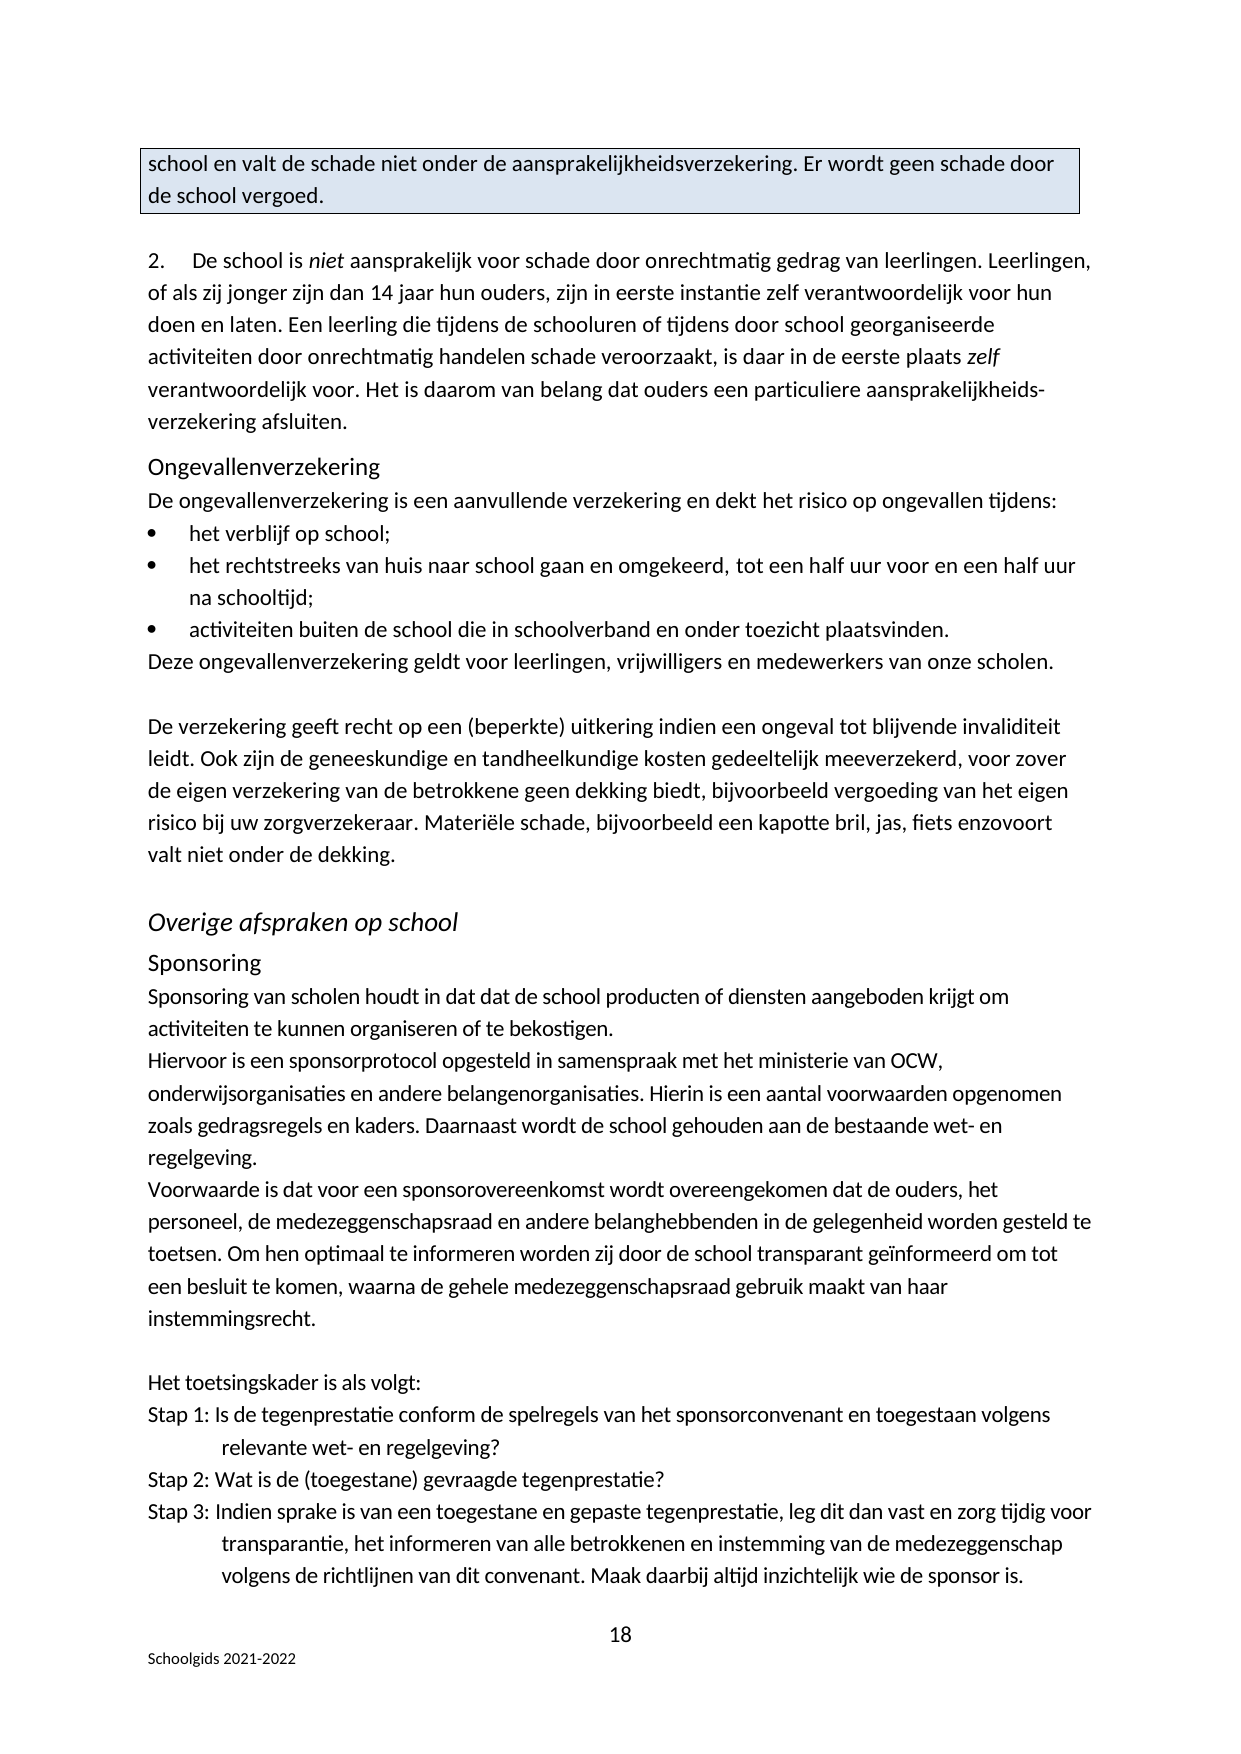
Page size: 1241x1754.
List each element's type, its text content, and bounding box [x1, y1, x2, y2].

subtitle Sponsoring [148, 947, 1093, 978]
list het verblijf op school; [148, 519, 1093, 547]
text Voorwaarde is dat voor een sponsorovereenkomst wordt overeengekomen dat de ouders, het personeel, de medezeggenschapsraad en andere belanghebbenden in de gelegenheid worden gesteld te toetsen. Om hen optimaal te informeren worden zij door de school transparant geïnformeerd om tot een besluit te komen, waarna de gehele medezeggenschapsraad gebruik maakt van haar instemmingsrecht. [148, 1175, 1093, 1332]
text Hiervoor is een sponsorprotocol opgesteld in samenspraak met het ministerie van OCW, onderwijsorganisaties en andere belangenorganisaties. Hierin is een aantal voorwaarden opgenomen zoals gedragsregels en kaders. Daarnaast wordt de school gehouden aan de bestaande wet- en regelgeving. [148, 1046, 1093, 1171]
text Stap 3: Indien sprake is van een toegestane en gepaste tegenprestatie, leg dit dan vast en zorg tijdig voor transparantie, het informeren van alle betrokkenen en instemming van de medezeggenschap volgens de richtlijnen van dit convenant. Maak daarbij altijd inzichtelijk wie de sponsor is. [148, 1497, 1093, 1589]
list De school is niet aansprakelijk voor schade door onrechtmatig gedrag van leerlingen. Leerlingen, of als zij jonger zijn dan 14 jaar hun ouders, zijn in eerste instantie zelf verantwoordelijk voor hun doen en laten. Een leerling die tijdens de schooluren of tijdens door school georganiseerde activiteiten door onrechtmatig handelen schade veroorzaakt, is daar in de eerste plaats zelf verantwoordelijk voor. Het is daarom van belang dat ouders een particuliere aansprakelijkheids-verzekering afsluiten. [148, 246, 1093, 435]
subtitle Overige afspraken op school [148, 905, 1093, 938]
text Deze ongevallenverzekering geldt voor leerlingen, vrijwilligers en medewerkers van onze scholen. [148, 647, 1093, 676]
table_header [141, 149, 1079, 213]
text Stap 1: Is de tegenprestatie conform de spelregels van het sponsorconvenant en toegestaan volgens relevante wet- en regelgeving? [148, 1401, 1093, 1461]
text De ongevallenverzekering is een aanvullende verzekering en dekt het risico op ongevallen tijdens: [148, 487, 1093, 514]
subtitle Ongevallenverzekering [148, 452, 1093, 482]
text Stap 2: Wat is de (toegestane) gevraagde tegenprestatie? [148, 1465, 1093, 1493]
list het rechtstreeks van huis naar school gaan en omgekeerd, tot een half uur voor en een half uur na schooltijd; [148, 551, 1093, 611]
list activiteiten buiten de school die in schoolverband en onder toezicht plaatsvinden. [148, 615, 1093, 643]
text Sponsoring van scholen houdt in dat dat de school producten of diensten aangeboden krijgt om activiteiten te kunnen organiseren of te bekostigen. [148, 982, 1093, 1042]
text Het toetsingskader is als volgt: [148, 1368, 1093, 1396]
text De verzekering geeft recht op een (beperkte) uitkering indien een ongeval tot blijvende invaliditeit leidt. Ook zijn de geneeskundige en tandheelkundige kosten gedeeltelijk meeverzekerd, voor zover de eigen verzekering van de betrokkene geen dekking biedt, bijvoorbeeld vergoeding van het eigen risico bij uw zorgverzekeraar. Materiële schade, bijvoorbeeld een kapotte bril, jas, fiets enzovoort valt niet onder de dekking. [148, 712, 1093, 869]
